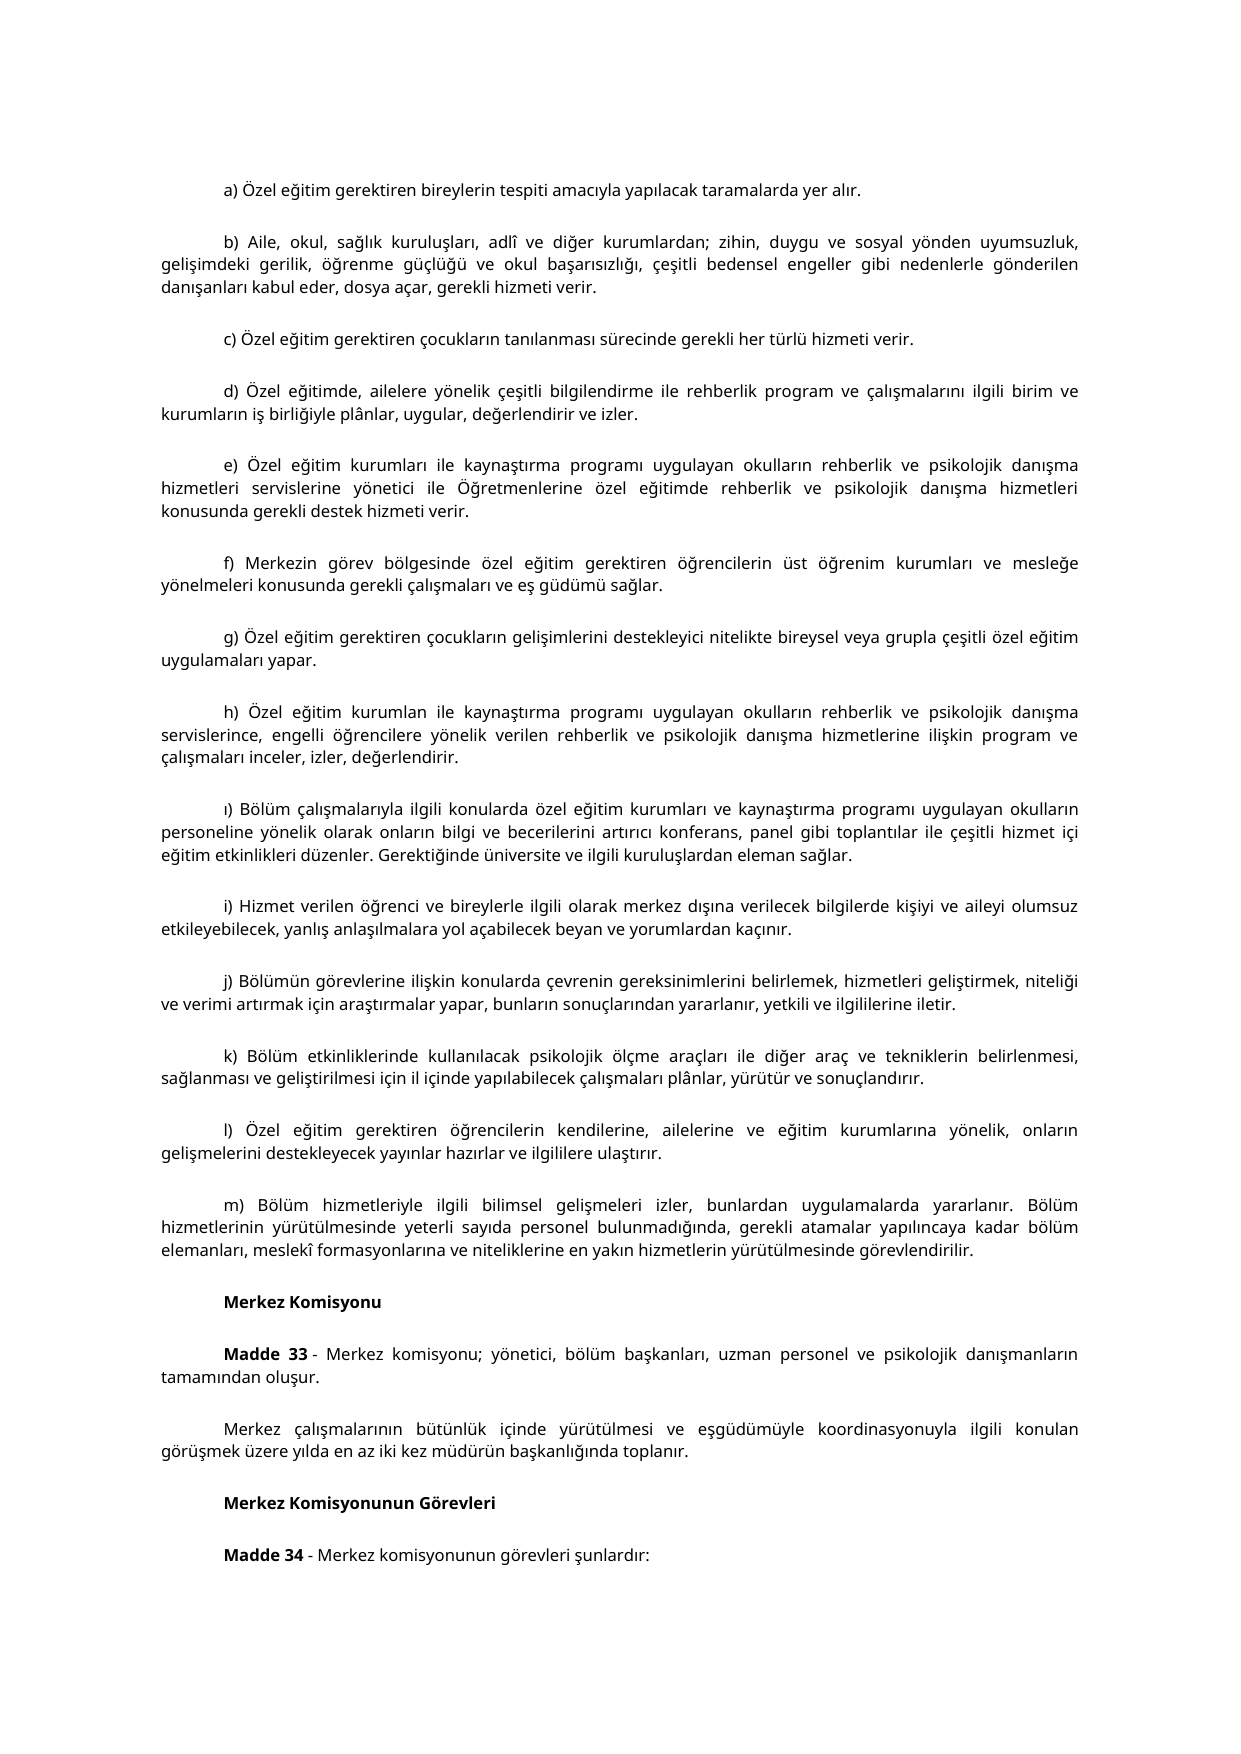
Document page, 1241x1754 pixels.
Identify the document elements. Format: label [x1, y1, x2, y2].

table_cell [159, 148, 1081, 1597]
